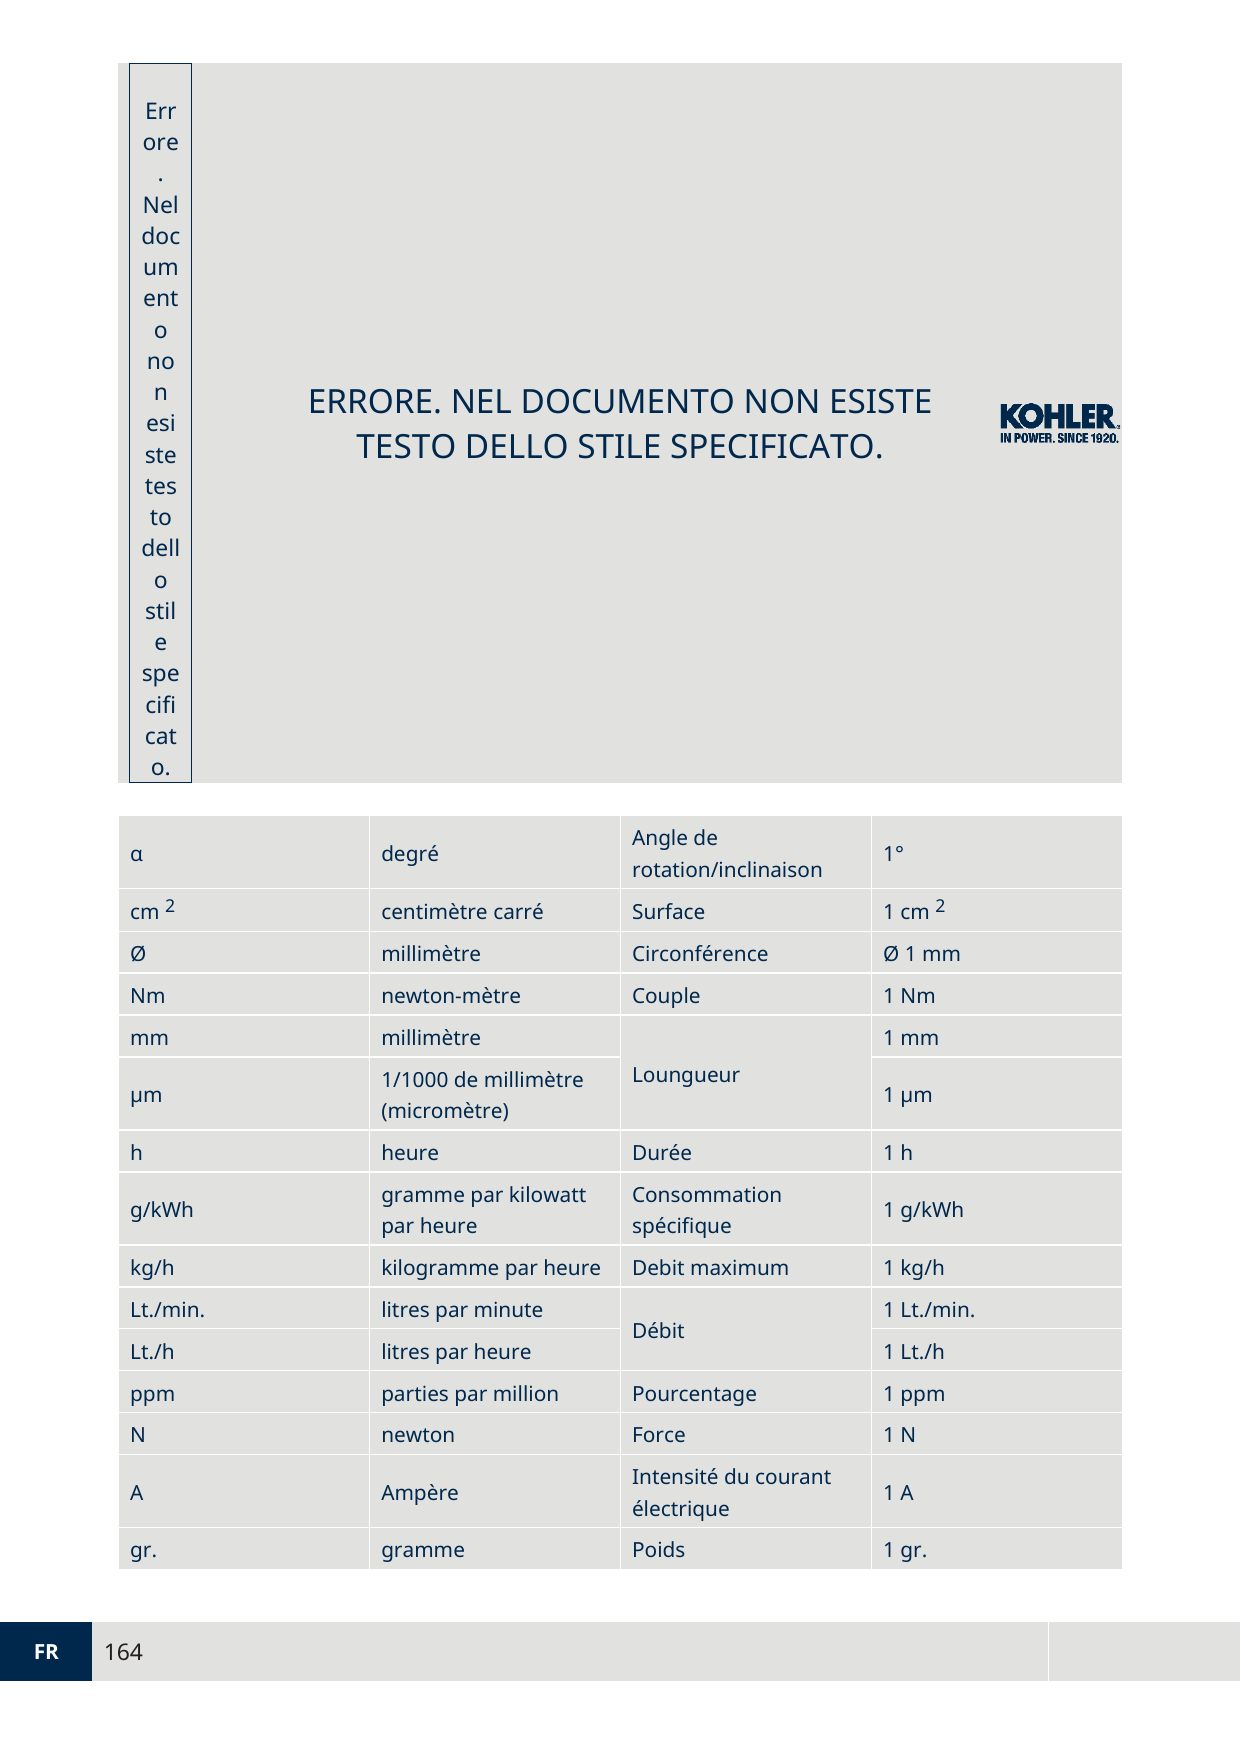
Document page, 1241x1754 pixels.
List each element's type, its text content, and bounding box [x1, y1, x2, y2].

table_cell 1 kg/h [872, 1246, 1122, 1286]
picture [1000, 403, 1121, 443]
table_cell 1/1000 de millimètre (micromètre) [370, 1058, 620, 1129]
table_cell 1 Lt./h [872, 1329, 1122, 1370]
table_cell 1 A [872, 1455, 1122, 1527]
table_cell h [119, 1131, 369, 1171]
table_cell 1 h [872, 1131, 1122, 1171]
table_cell gramme [370, 1528, 620, 1569]
table_cell 1 µm [872, 1058, 1122, 1129]
table_cell Debit maximum [621, 1246, 871, 1286]
table_cell α [119, 816, 369, 888]
table_cell millimètre [370, 932, 620, 972]
table_cell 1 gr. [872, 1528, 1122, 1569]
table_cell Angle de rotation/inclinaison [621, 816, 871, 888]
table_cell Intensité du courant électrique [621, 1455, 871, 1527]
table_cell Durée [621, 1131, 871, 1171]
table_cell Pourcentage [621, 1371, 871, 1412]
table_cell N [119, 1413, 369, 1454]
table_cell Nm [119, 974, 369, 1014]
table_cell millimètre [370, 1016, 620, 1056]
table_cell cm 2 [119, 889, 369, 931]
table_cell 1 Nm [872, 974, 1122, 1014]
table_cell Poids [621, 1528, 871, 1569]
table_cell newton [370, 1413, 620, 1454]
table_cell Surface [621, 889, 871, 931]
table_cell A [119, 1455, 369, 1527]
table_cell g/kWh [119, 1173, 369, 1244]
table_cell Ø 1 mm [872, 932, 1122, 972]
table_cell Consommation spécifique [621, 1173, 871, 1244]
table_cell 1 g/kWh [872, 1173, 1122, 1244]
table_cell 1 ppm [872, 1371, 1122, 1412]
table_cell parties par million [370, 1371, 620, 1412]
table_cell Force [621, 1413, 871, 1454]
table_cell mm [119, 1016, 369, 1056]
table_cell degré [370, 816, 620, 888]
table_cell 1 N [872, 1413, 1122, 1454]
table_cell Lt./min. [119, 1288, 369, 1328]
table_cell gr. [119, 1528, 369, 1569]
table_cell heure [370, 1131, 620, 1171]
table_cell 1 cm 2 [872, 889, 1122, 931]
table_cell kilogramme par heure [370, 1246, 620, 1286]
table_cell kg/h [119, 1246, 369, 1286]
table_cell litres par minute [370, 1288, 620, 1328]
table_cell 1° [872, 816, 1122, 888]
table_cell Loungueur [621, 1016, 871, 1129]
table_cell Ampère [370, 1455, 620, 1527]
table_cell gramme par kilowatt par heure [370, 1173, 620, 1244]
table_cell newton-mètre [370, 974, 620, 1014]
table_cell Circonférence [621, 932, 871, 972]
table_cell litres par heure [370, 1329, 620, 1370]
table_cell 1 Lt./min. [872, 1288, 1122, 1328]
table_cell µm [119, 1058, 369, 1129]
table_cell Lt./h [119, 1329, 369, 1370]
table_cell Couple [621, 974, 871, 1014]
table_cell ppm [119, 1371, 369, 1412]
table_cell Débit [621, 1288, 871, 1370]
table_cell centimètre carré [370, 889, 620, 931]
table_cell Ø [119, 932, 369, 972]
table_cell 1 mm [872, 1016, 1122, 1056]
